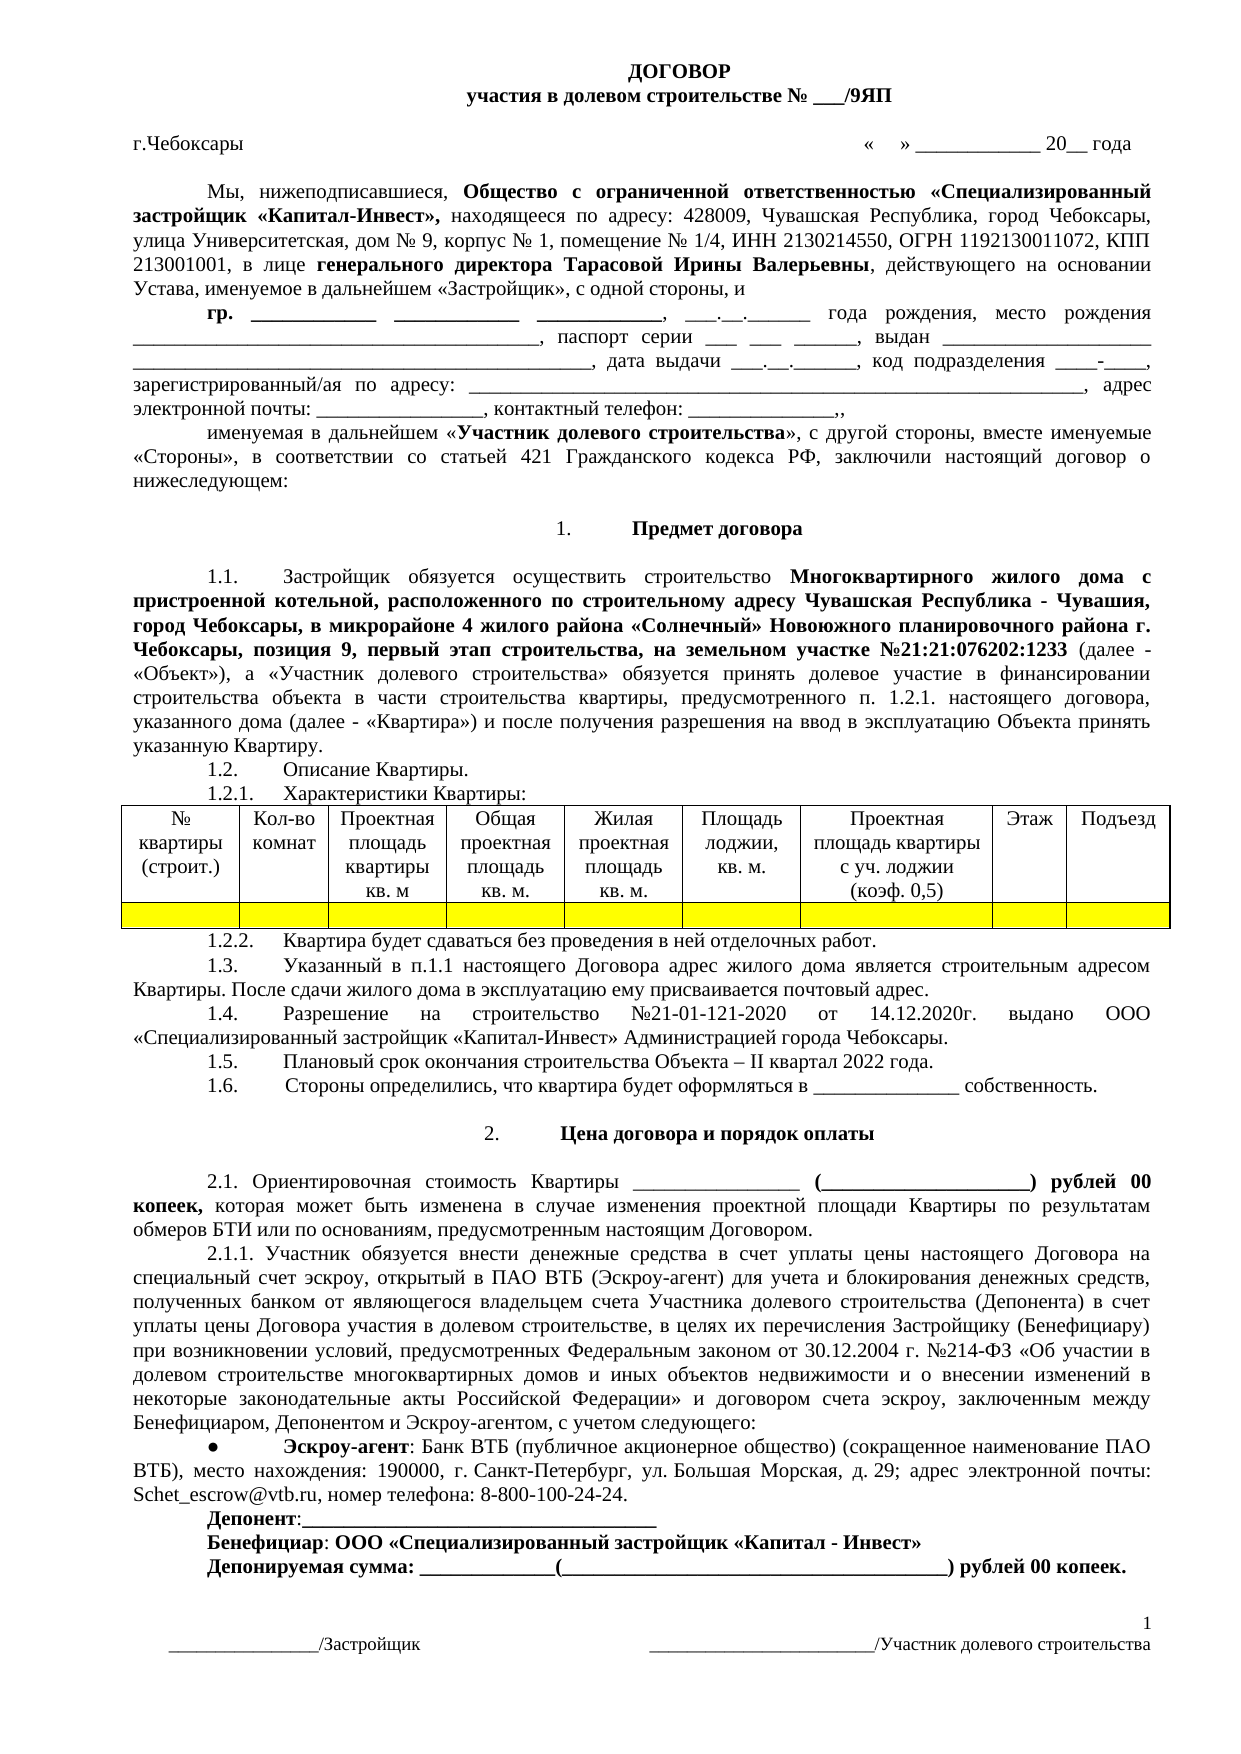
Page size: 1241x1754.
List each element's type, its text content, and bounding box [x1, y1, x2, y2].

table_cell [329, 903, 446, 927]
text 1.3. Указанный в п.1.1 настоящего Договора адрес жилого дома является строительным адресом Квартиры. После сдачи жилого дома в эксплуатацию ему присваивается почтовый адрес. [133, 952, 1152, 1001]
text г.Чебоксары « » ____________ 20__ года [133, 131, 1152, 155]
table_header Жилая проектная площадь кв. м. [565, 806, 682, 902]
table_header № квартиры (строит.) [122, 806, 239, 902]
table_header Общая проектная площадь кв. м. [447, 806, 564, 902]
text 1.4. Разрешение на строительство №21-01-121-2020 от 14.12.2020г. выдано ООО «Специализированный застройщик «Капитал-Инвест» Администрацией города Чебоксары. [133, 1001, 1152, 1049]
text 1.1. Застройщик обязуется осуществить строительство Многоквартирного жилого дома с пристроенной котельной, расположенного по строительному адресу Чувашская Республика - Чувашия, город Чебоксары, в микрорайоне 4 жилого района «Солнечный» Новоюжного планировочного района г. Чебоксары, позиция 9, первый этап строительства, на земельном участке №21:21:076202:1233 (далее - «Объект»), а «Участник долевого строительства» обязуется принять долевое участие в финансировании строительства объекта в части строительства квартиры, предусмотренного п. 1.2.1. настоящего договора, указанного дома (далее - «Квартира») и после получения разрешения на ввод в эксплуатацию Объекта принять указанную Квартиру. [133, 564, 1152, 757]
list Цена договора и порядок оплаты [133, 1121, 1152, 1145]
table_header Кол-во комнат [240, 806, 328, 902]
text 1.5. Плановый срок окончания строительства Объекта – II квартал 2022 года. [133, 1049, 1152, 1073]
table_cell [801, 903, 992, 927]
table_cell [993, 903, 1066, 927]
text 2.1.1. Участник обязуется внести денежные средства в счет уплаты цены настоящего Договора на специальный счет эскроу, открытый в ПАО ВТБ (Эскроу-агент) для учета и блокирования денежных средств, полученных банком от являющегося владельцем счета Участника долевого строительства (Депонента) в счет уплаты цены Договора участия в долевом строительстве, в целях их перечисления Застройщику (Бенефициару) при возникновении условий, предусмотренных Федеральным законом от 30.12.2004 г. №214-ФЗ «Об участии в долевом строительстве многоквартирных домов и иных объектов недвижимости и о внесении изменений в некоторые законодательные акты Российской Федерации» и договором счета эскроу, заключенным между Бенефициаром, Депонентом и Эскроу-агентом, с учетом следующего: [133, 1241, 1152, 1434]
table_header Подъезд [1067, 806, 1169, 902]
table_cell [683, 903, 800, 927]
table_header Этаж [993, 806, 1066, 902]
text Мы, нижеподписавшиеся, Общество с ограниченной ответственностью «Специализированный застройщик «Капитал-Инвест», находящееся по адресу: 428009, Чувашская Республика, город Чебоксары, улица Университетская, дом № 9, корпус № 1, помещение № 1/4, ИНН 2130214550, ОГРН 1192130011072, КПП 213001001, в лице генерального директора Тарасовой Ирины Валерьевны, действующего на основании Устава, именуемое в дальнейшем «Застройщик», с одной стороны, и [133, 179, 1152, 300]
table_cell [240, 903, 328, 927]
table_cell [1067, 903, 1169, 927]
table_header Проектная площадь квартиры с уч. лоджии (коэф. 0,5) [801, 806, 992, 902]
text 1.6. Стороны определились, что квартира будет оформляться в ______________ собственность. [133, 1073, 1152, 1097]
text участия в долевом строительстве № ___/9ЯП [133, 83, 1152, 107]
text 1.2.1. Характеристики Квартиры: [133, 781, 1152, 805]
list Эскроу-агент: Банк ВТБ (публичное акционерное общество) (сокращенное наименование ПАО ВТБ), место нахождения: 190000, г. Санкт-Петербург, ул. Большая Морская, д. 29; адрес электронной почты: Schet_escrow@vtb.ru, номер телефона: 8-800-100-24-24. [133, 1434, 1152, 1506]
table_header Проектная площадь квартиры кв. м [329, 806, 446, 902]
text Депонируемая сумма: _____________(_____________________________________) рублей 00 копеек. [133, 1554, 1152, 1578]
table_cell [122, 903, 239, 927]
text гр. ____________ ____________ ____________, ___.__.______ года рождения, место рождения _______________________________________, паспорт серии ___ ___ ______, выдан ____________________ ____________________________________________, дата выдачи ___.__.______, код подразделения ____-____, зарегистрированный/ая по адресу: ___________________________________________________________, адрес электронной почты: ________________, контактный телефон: ______________,, [133, 300, 1152, 420]
list Предмет договора [133, 516, 1152, 540]
text 1.2. Описание Квартиры. [133, 757, 1152, 781]
text Депонент:__________________________________ [133, 1506, 1152, 1530]
text 2.1. Ориентировочная стоимость Квартиры ________________ (____________________) рублей 00 копеек, которая может быть изменена в случае изменения проектной площади Квартиры по результатам обмеров БТИ или по основаниям, предусмотренным настоящим Договором. [133, 1169, 1152, 1241]
text именуемая в дальнейшем «Участник долевого строительства», с другой стороны, вместе именуемые «Стороны», в соответствии со статьей 421 Гражданского кодекса РФ, заключили настоящий договор о нижеследующем: [133, 420, 1152, 492]
text 1.2.2. Квартира будет сдаваться без проведения в ней отделочных работ. [133, 929, 1152, 952]
table_cell [565, 903, 682, 927]
table_cell [447, 903, 564, 927]
table_header Площадь лоджии, кв. м. [683, 806, 800, 902]
text ДОГОВОР [133, 59, 1152, 83]
text Бенефициар: ООО «Специализированный застройщик «Капитал - Инвест» [133, 1530, 1152, 1554]
